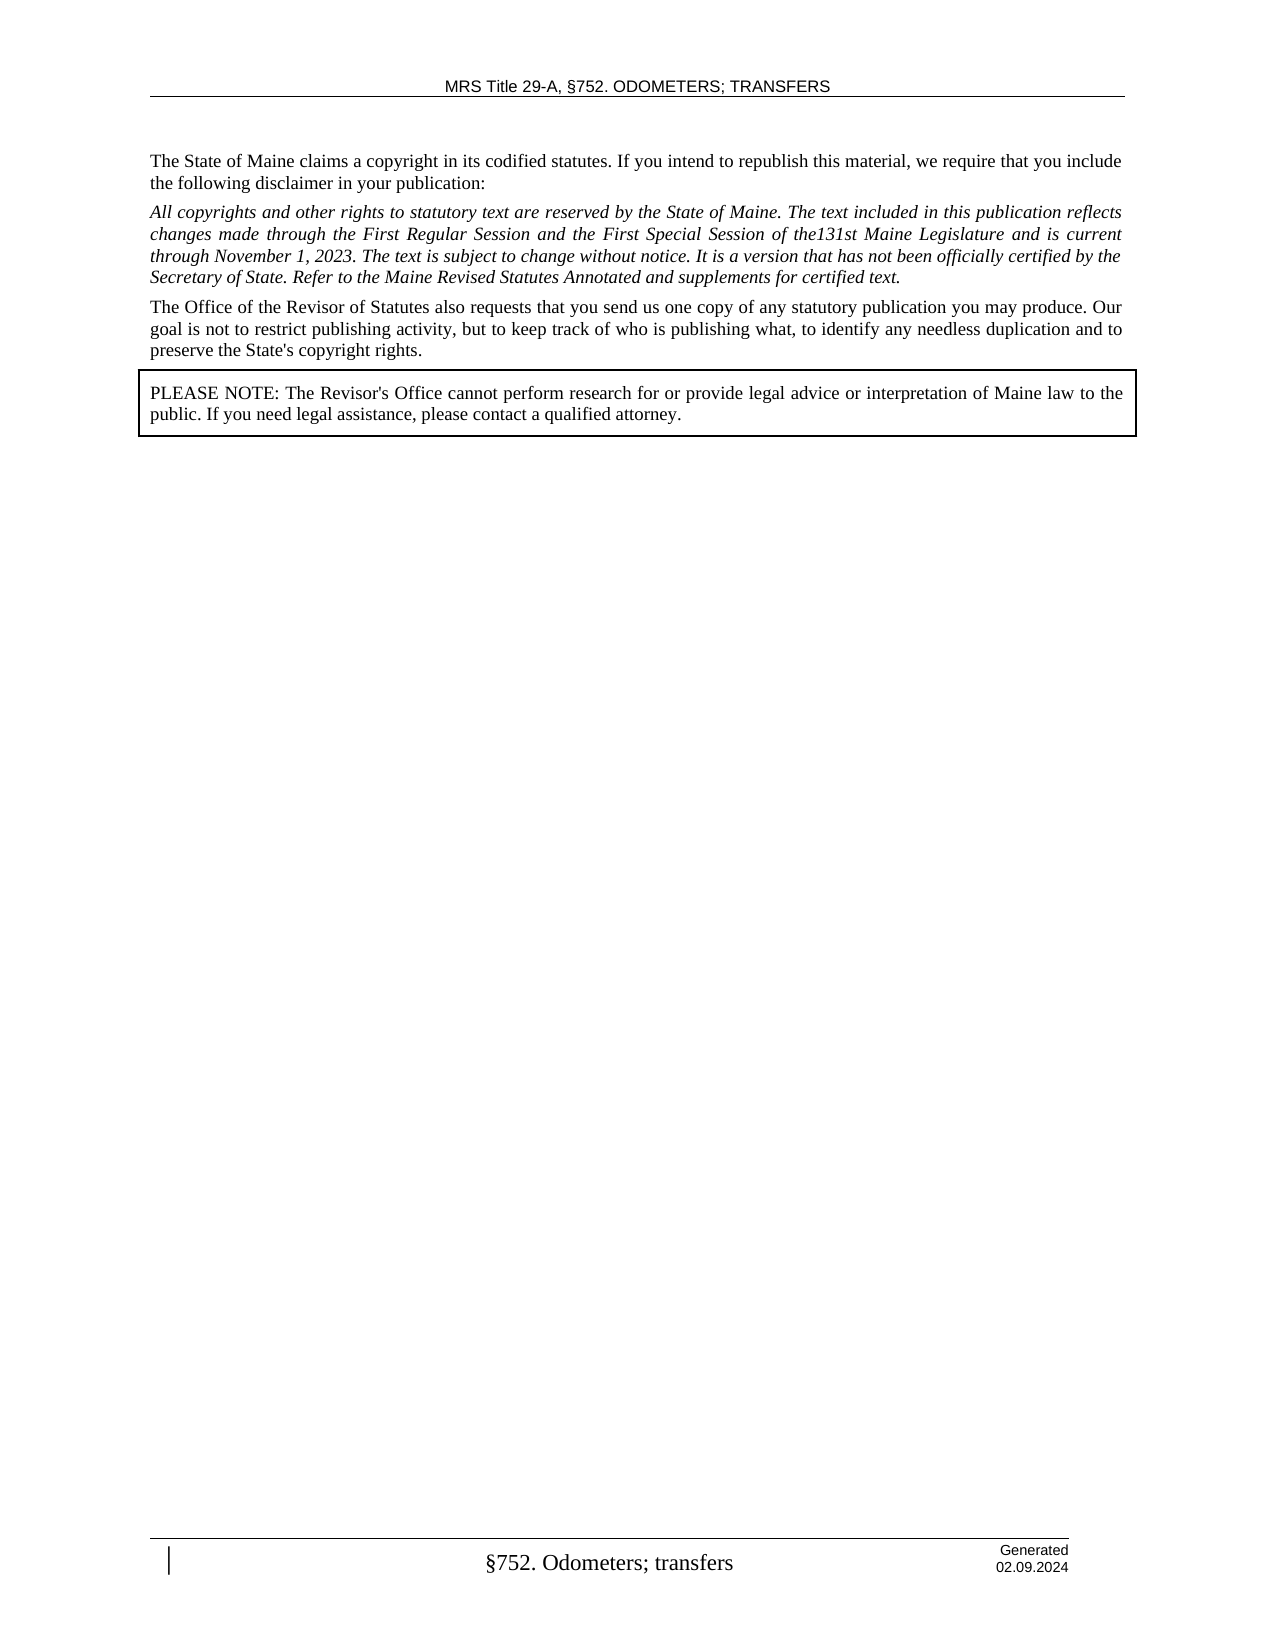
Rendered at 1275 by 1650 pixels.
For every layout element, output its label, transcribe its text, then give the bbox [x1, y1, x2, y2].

text PLEASE NOTE: The Revisor's Office cannot perform research for or provide legal advice or interpretation of Maine law to the public. If you need legal assistance, please contact a qualified attorney. [140, 371, 1135, 435]
text The State of Maine claims a copyright in its codified statutes. If you intend to republish this material, we require that you include the following disclaimer in your publication: [150, 150, 1125, 193]
text The Office of the Revisor of Statutes also requests that you send us one copy of any statutory publication you may produce. Our goal is not to restrict publishing activity, but to keep track of who is publishing what, to identify any needless duplication and to preserve the State's copyright rights. [150, 296, 1125, 361]
text All copyrights and other rights to statutory text are reserved by the State of Maine. The text included in this publication reflects changes made through the First Regular Session and the First Special Session of the131st Maine Legislature and is current through November 1, 2023 . The text is subject to change without notice. It is a version that has not been officially certified by the Secretary of State. Refer to the Maine Revised Statutes Annotated and supplements for certified text. [150, 201, 1125, 288]
